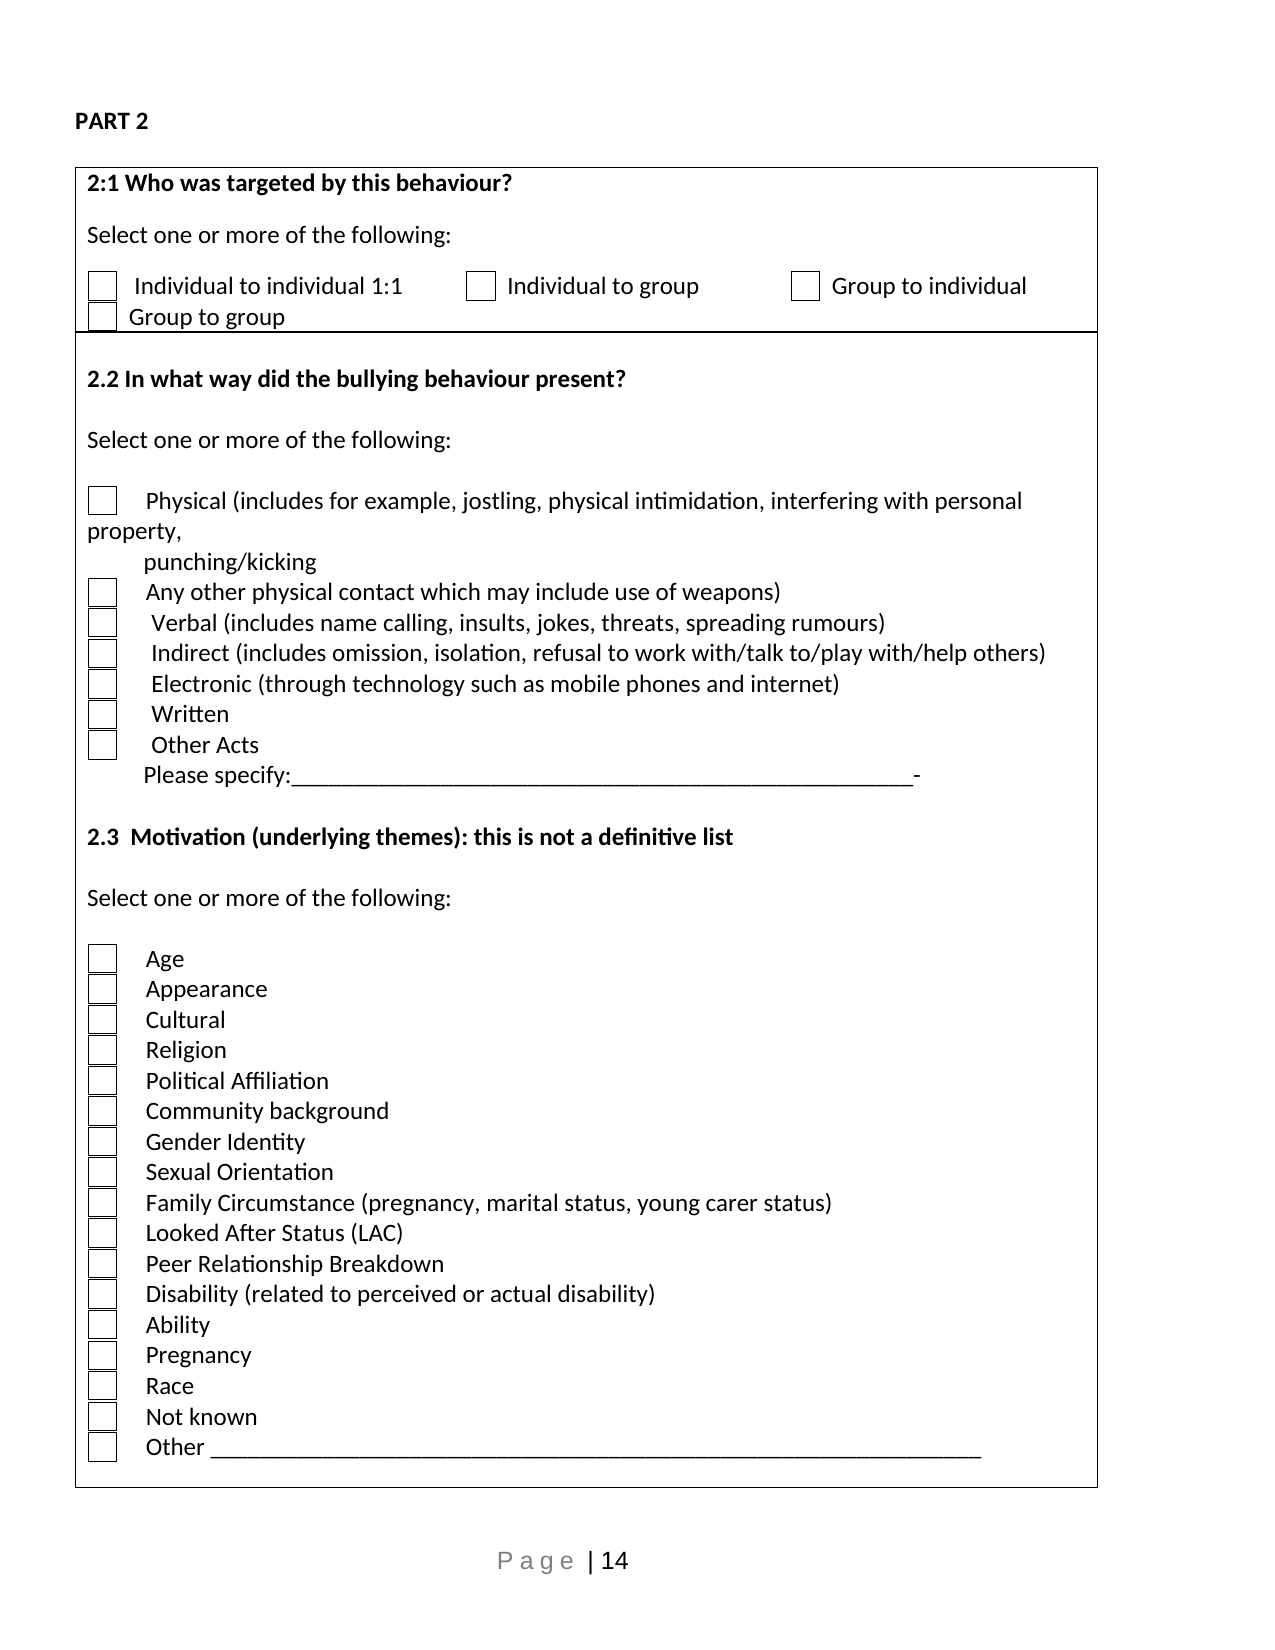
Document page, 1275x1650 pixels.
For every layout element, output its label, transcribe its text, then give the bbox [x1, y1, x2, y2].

text PART 2 [75, 106, 1200, 136]
table_cell 2.2 In what way did the bullying behaviour present? Select one or more of the following: Physical (includes for example, jostling, physical intimidation, interfering with personal property, punching/kicking Any other physical contact which may include use of weapons) Verbal (includes name calling, insults, jokes, threats, spreading rumours) Indirect (includes omission, isolation, refusal to work with/talk to/play with/help others) Electronic (through technology such as mobile phones and internet) Written Other Acts Please specify:__________________________________________________- 2.3 Motivation (underlying themes): this is not a definitive list Select one or more of the following: Age Appearance Cultural Religion Political Affiliation Community background Gender Identity Sexual Orientation Family Circumstance (pregnancy, marital status, young carer status) Looked After Status (LAC) Peer Relationship Breakdown Disability (related to perceived or actual disability) Ability Pregnancy Race Not known Other ______________________________________________________________ [76, 333, 1097, 1487]
table_header 2:1 Who was targeted by this behaviour? Select one or more of the following: Individual to individual 1:1 Individual to group Group to individual Group to group [76, 168, 1097, 331]
